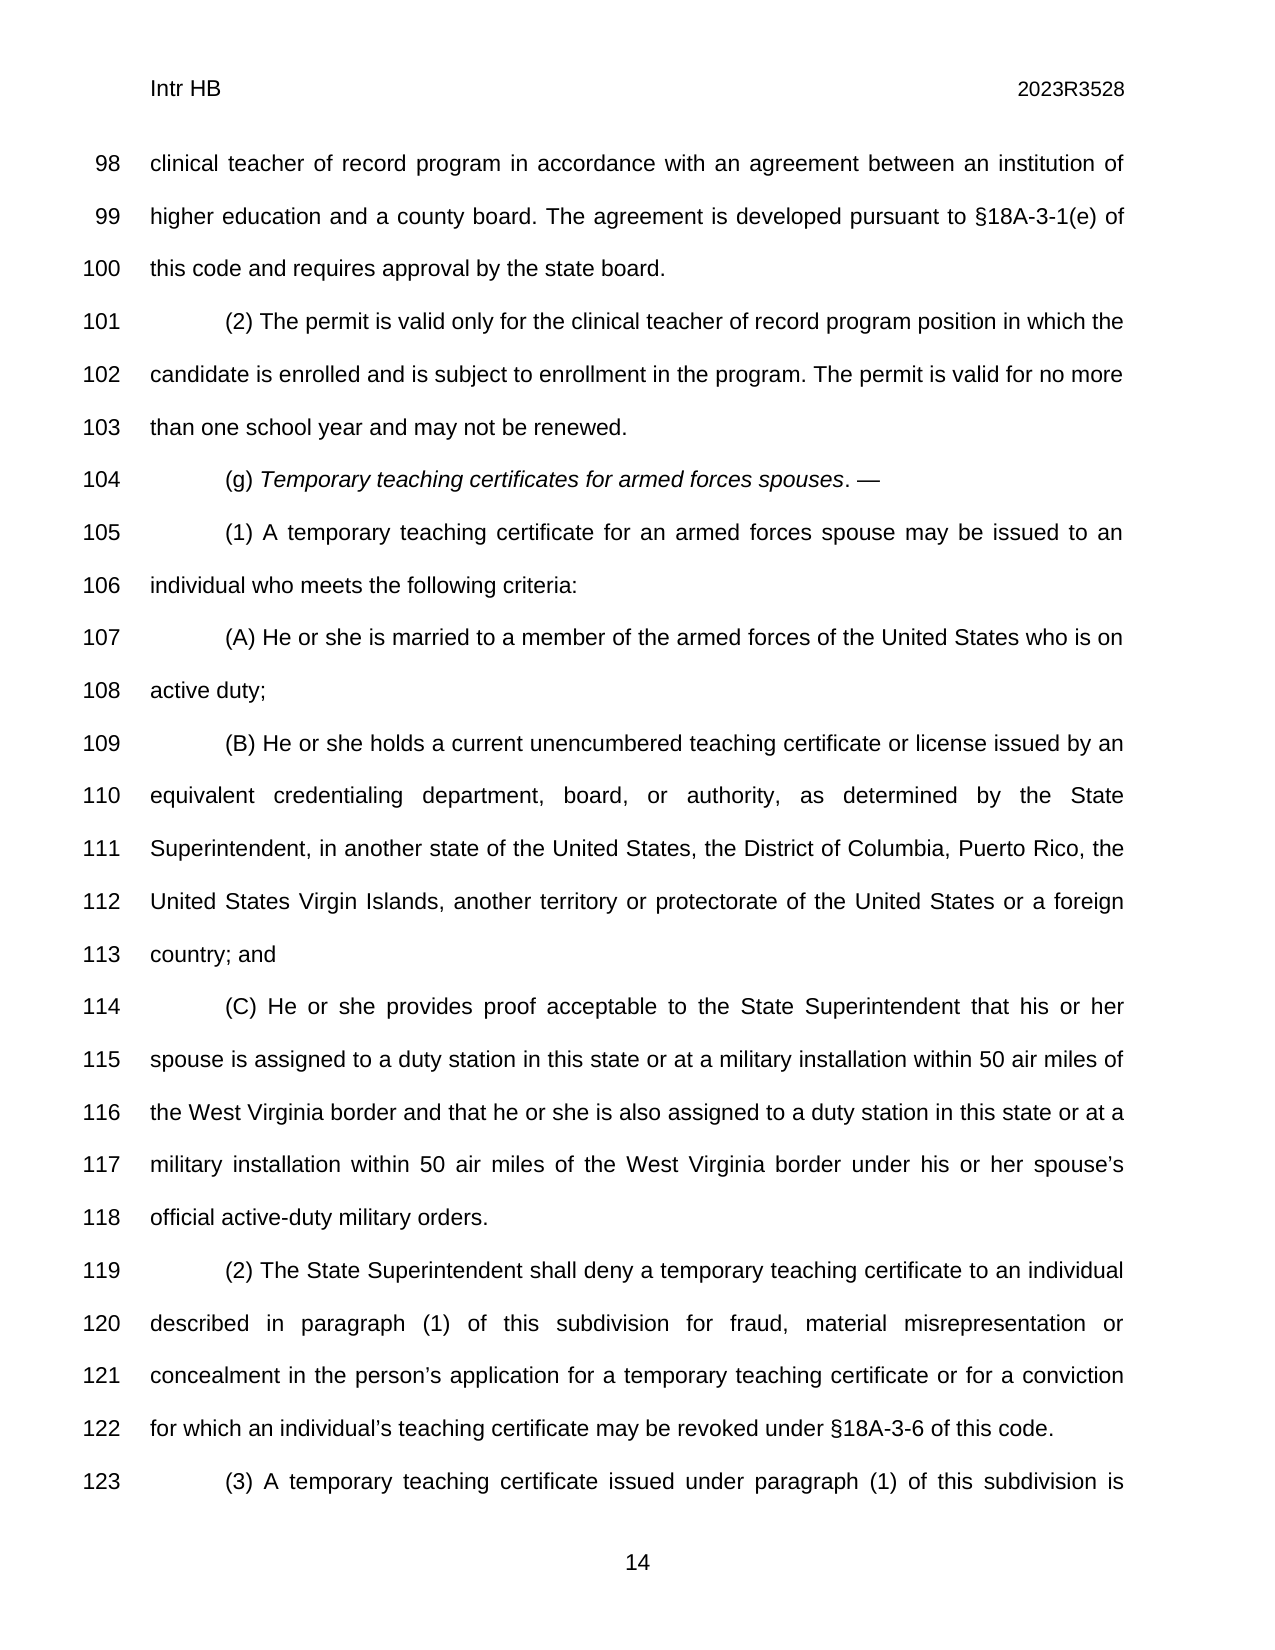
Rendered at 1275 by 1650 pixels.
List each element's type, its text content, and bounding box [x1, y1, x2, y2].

text (2) The State Superintendent shall deny a temporary teaching certificate to an individual described in paragraph (1) of this subdivision for fraud, material misrepresentation or concealment in the person’s application for a temporary teaching certificate or for a conviction for which an individual’s teaching certificate may be revoked under §18A-3-6 of this code. [150, 1257, 1125, 1441]
text (g) Temporary teaching certificates for armed forces spouses. — [150, 466, 1125, 493]
text (A) He or she is married to a member of the armed forces of the United States who is on active duty; [150, 624, 1125, 703]
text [150, 150, 1125, 282]
text (C) He or she provides proof acceptable to the State Superintendent that his or her spouse is assigned to a duty station in this state or at a military installation within 50 air miles of the West Virginia border and that he or she is also assigned to a duty station in this state or at a military installation within 50 air miles of the West Virginia border under his or her spouse’s official active-duty military orders. [150, 993, 1125, 1231]
text (1) A temporary teaching certificate for an armed forces spouse may be issued to an individual who meets the following criteria: [150, 519, 1125, 598]
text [150, 1468, 1125, 1494]
text (2) The permit is valid only for the clinical teacher of record program position in which the candidate is enrolled and is subject to enrollment in the program. The permit is valid for no more than one school year and may not be renewed. [150, 308, 1125, 440]
text (B) He or she holds a current unencumbered teaching certificate or license issued by an equivalent credentialing department, board, or authority, as determined by the State Superintendent, in another state of the United States, the District of Columbia, Puerto Rico, the United States Virgin Islands, another territory or protectorate of the United States or a foreign country; and [150, 730, 1125, 967]
